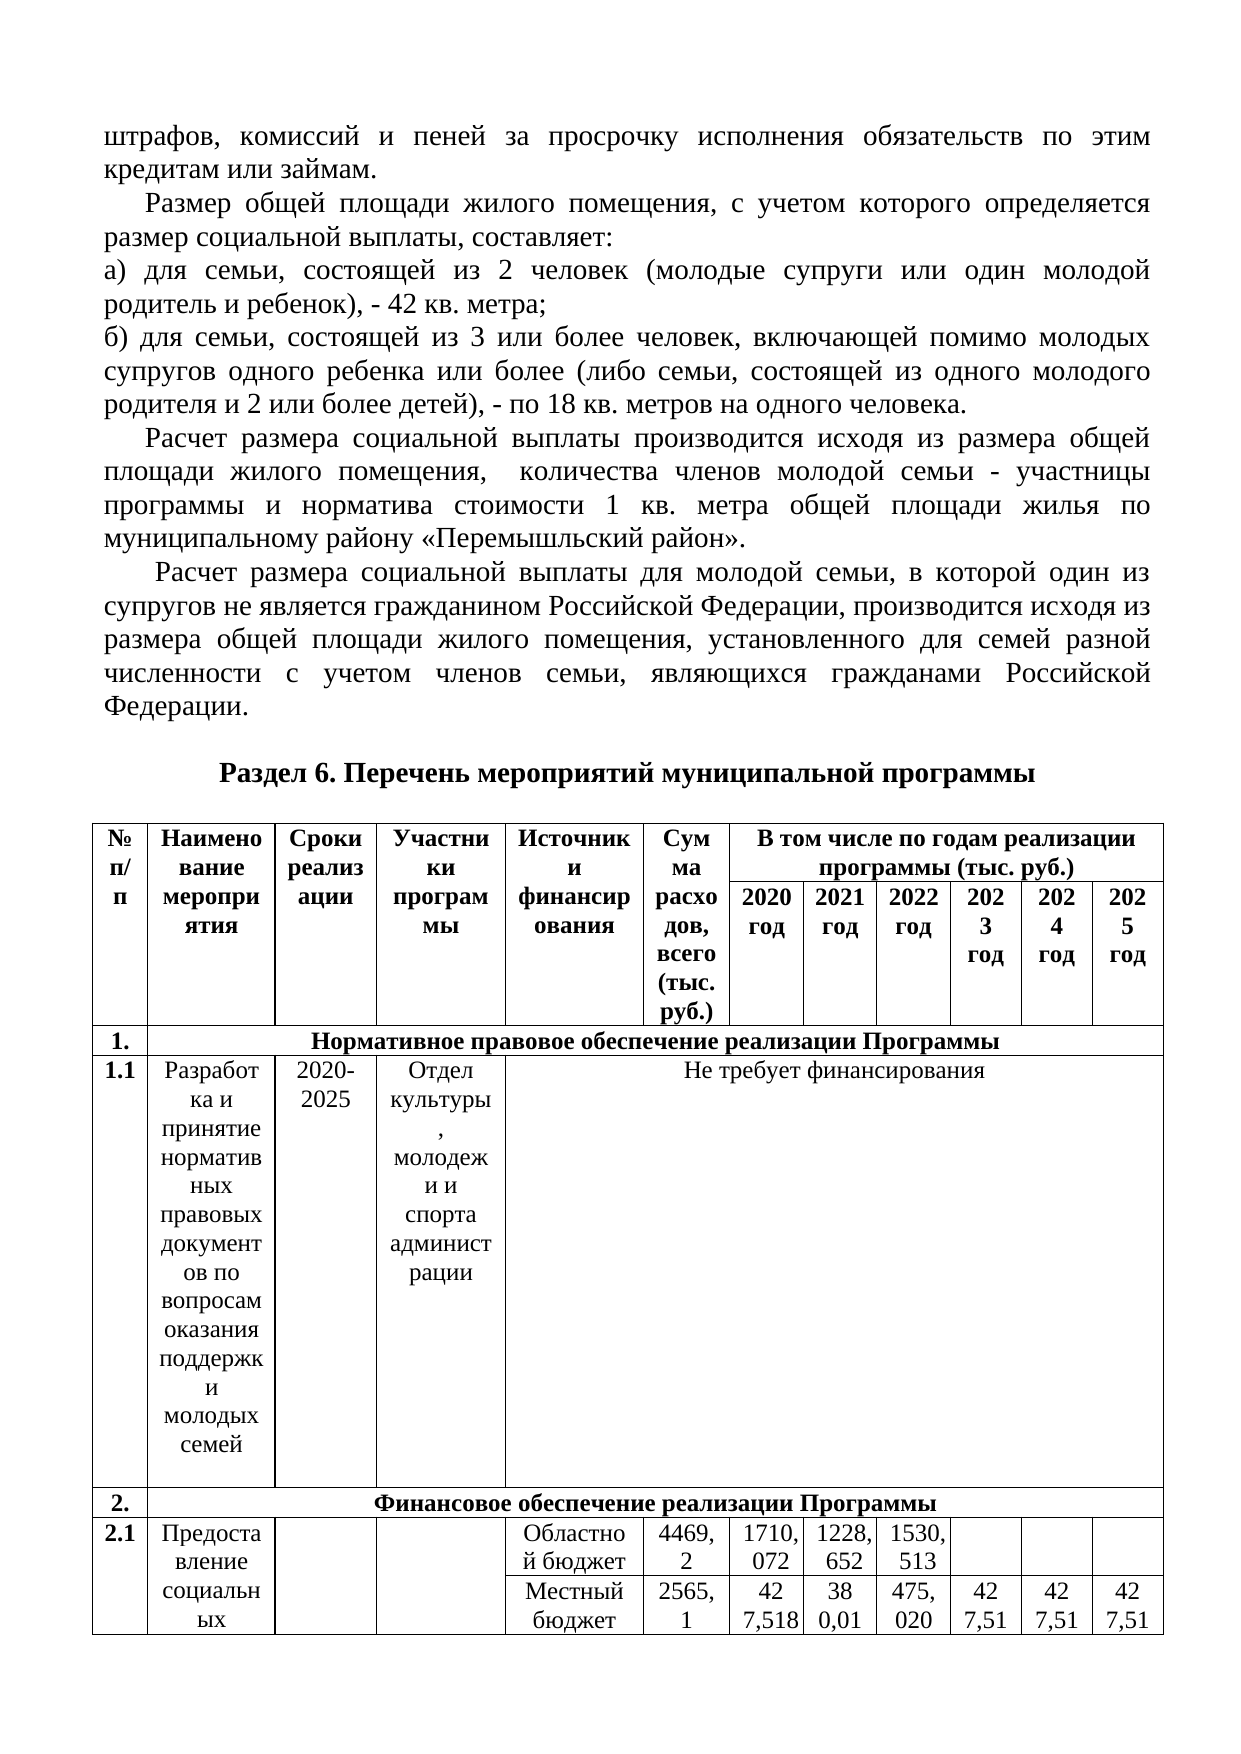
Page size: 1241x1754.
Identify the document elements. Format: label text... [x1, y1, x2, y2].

table_cell 427,518 [1022, 1576, 1092, 1634]
table_cell Финансовое обеспечение реализации Программы [148, 1488, 1163, 1517]
table_cell [1093, 1518, 1163, 1575]
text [103, 118, 1152, 185]
table_cell 2024 год [1022, 882, 1092, 1025]
table_header Сроки реализации [276, 824, 376, 1025]
table_cell Местный бюджет [506, 1576, 643, 1634]
text Раздел 6. Перечень мероприятий муниципальной программы [103, 755, 1152, 789]
table_cell [1022, 1518, 1092, 1575]
table_cell Областной бюджет [506, 1518, 643, 1575]
table_cell 1530,513 [877, 1518, 950, 1575]
table_header № п/п [93, 824, 147, 1025]
table_cell 427,518 [730, 1576, 803, 1634]
table_cell 427,518 [951, 1576, 1021, 1634]
table_header Наименование мероприятия [148, 824, 274, 1025]
table_cell Не требует финансирования [506, 1056, 1163, 1487]
table_cell 2.1 [93, 1518, 147, 1634]
table_cell 1.1 [93, 1056, 147, 1487]
table_cell 1. [93, 1026, 147, 1054]
table_cell 475,020 [877, 1576, 950, 1634]
table_header Участники программы [377, 824, 505, 1025]
text Размер общей площади жилого помещения, с учетом которого определяется размер социальной выплаты, составляет: [103, 185, 1152, 252]
table_cell 2565,1 [644, 1576, 729, 1634]
table_cell 2020-2025 [276, 1056, 376, 1487]
table_cell 2020 год [730, 882, 803, 1025]
table_header Сумма расходов, всего (тыс. руб.) [644, 824, 729, 1025]
text а) для семьи, состоящей из 2 человек (молодые супруги или один молодой родитель и ребенок), - 42 кв. метра; [103, 252, 1152, 319]
table_cell Разработка и принятие нормативных правовых документов по вопросам оказания поддержки молодых семей [148, 1056, 274, 1487]
table_cell [377, 1518, 505, 1634]
table_cell 2023 год [951, 882, 1021, 1025]
table_cell 380,016 [804, 1576, 876, 1634]
table_cell 427,518 [1093, 1576, 1163, 1634]
table_cell Нормативное правовое обеспечение реализации Программы [148, 1026, 1163, 1054]
table_cell Отдел культуры, молодежи и спорта администрации [377, 1056, 505, 1487]
text Расчет размера социальной выплаты производится исходя из размера общей площади жилого помещения, количества членов молодой семьи - участницы программы и норматива стоимости 1 кв. метра общей площади жилья по муниципальному району «Перемышльский район». [103, 420, 1152, 554]
text Расчет размера социальной выплаты для молодой семьи, в которой один из супругов не является гражданином Российской Федерации, производится исходя из размера общей площади жилого помещения, установленного для семей разной численности с учетом членов семьи, являющихся гражданами Российской Федерации. [103, 554, 1152, 722]
table_cell 1228,652 [804, 1518, 876, 1575]
table_cell 1710,072 [730, 1518, 803, 1575]
text б) для семьи, состоящей из 3 или более человек, включающей помимо молодых супругов одного ребенка или более (либо семьи, состоящей из одного молодого родителя и 2 или более детей), - по 18 кв. метров на одного человека. [103, 319, 1152, 420]
table_header В том числе по годам реализации программы (тыс. руб.) [730, 824, 1163, 881]
table_cell 2. [93, 1488, 147, 1517]
table_cell 2021 год [804, 882, 876, 1025]
table_cell 2022 год [877, 882, 950, 1025]
table_cell 4469,2 [644, 1518, 729, 1575]
table_header Источники финансирования [506, 824, 643, 1025]
table_cell [276, 1518, 376, 1634]
table_cell [951, 1518, 1021, 1575]
table_cell Предоставление социальных выплат молодым семьям для улучшения жилищных условий [148, 1518, 274, 1634]
table_cell 2025 год [1093, 882, 1163, 1025]
